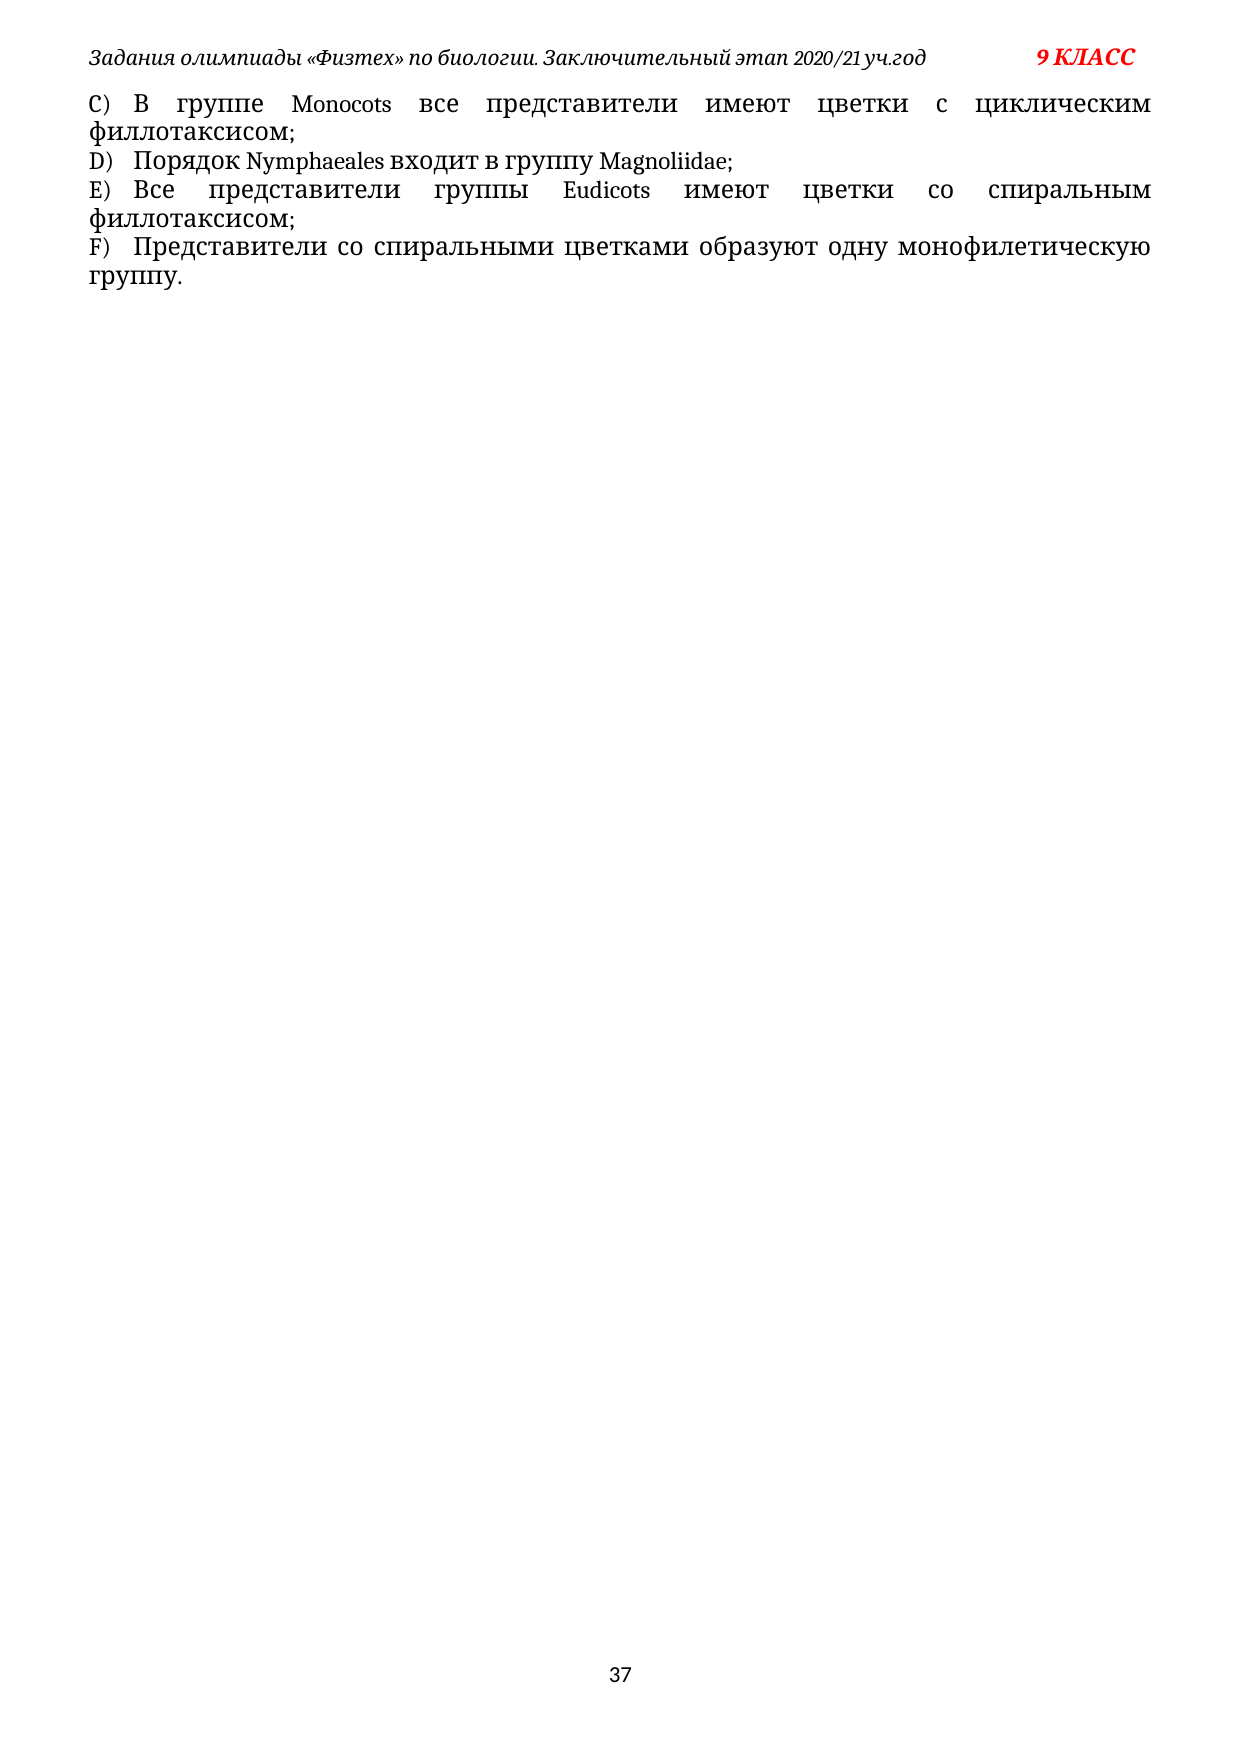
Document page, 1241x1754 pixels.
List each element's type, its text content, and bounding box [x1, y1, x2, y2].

list В группе Monocots все представители имеют цветки с циклическим филлотаксисом; [89, 89, 1152, 147]
list Представители со спиральными цветками образуют одну монофилетическую группу. [89, 233, 1152, 291]
list Все представители группы Eudicots имеют цветки со спиральным филлотаксисом; [89, 176, 1152, 233]
list Порядок Nymphaeales входит в группу Magnoliidae; [89, 147, 1152, 176]
